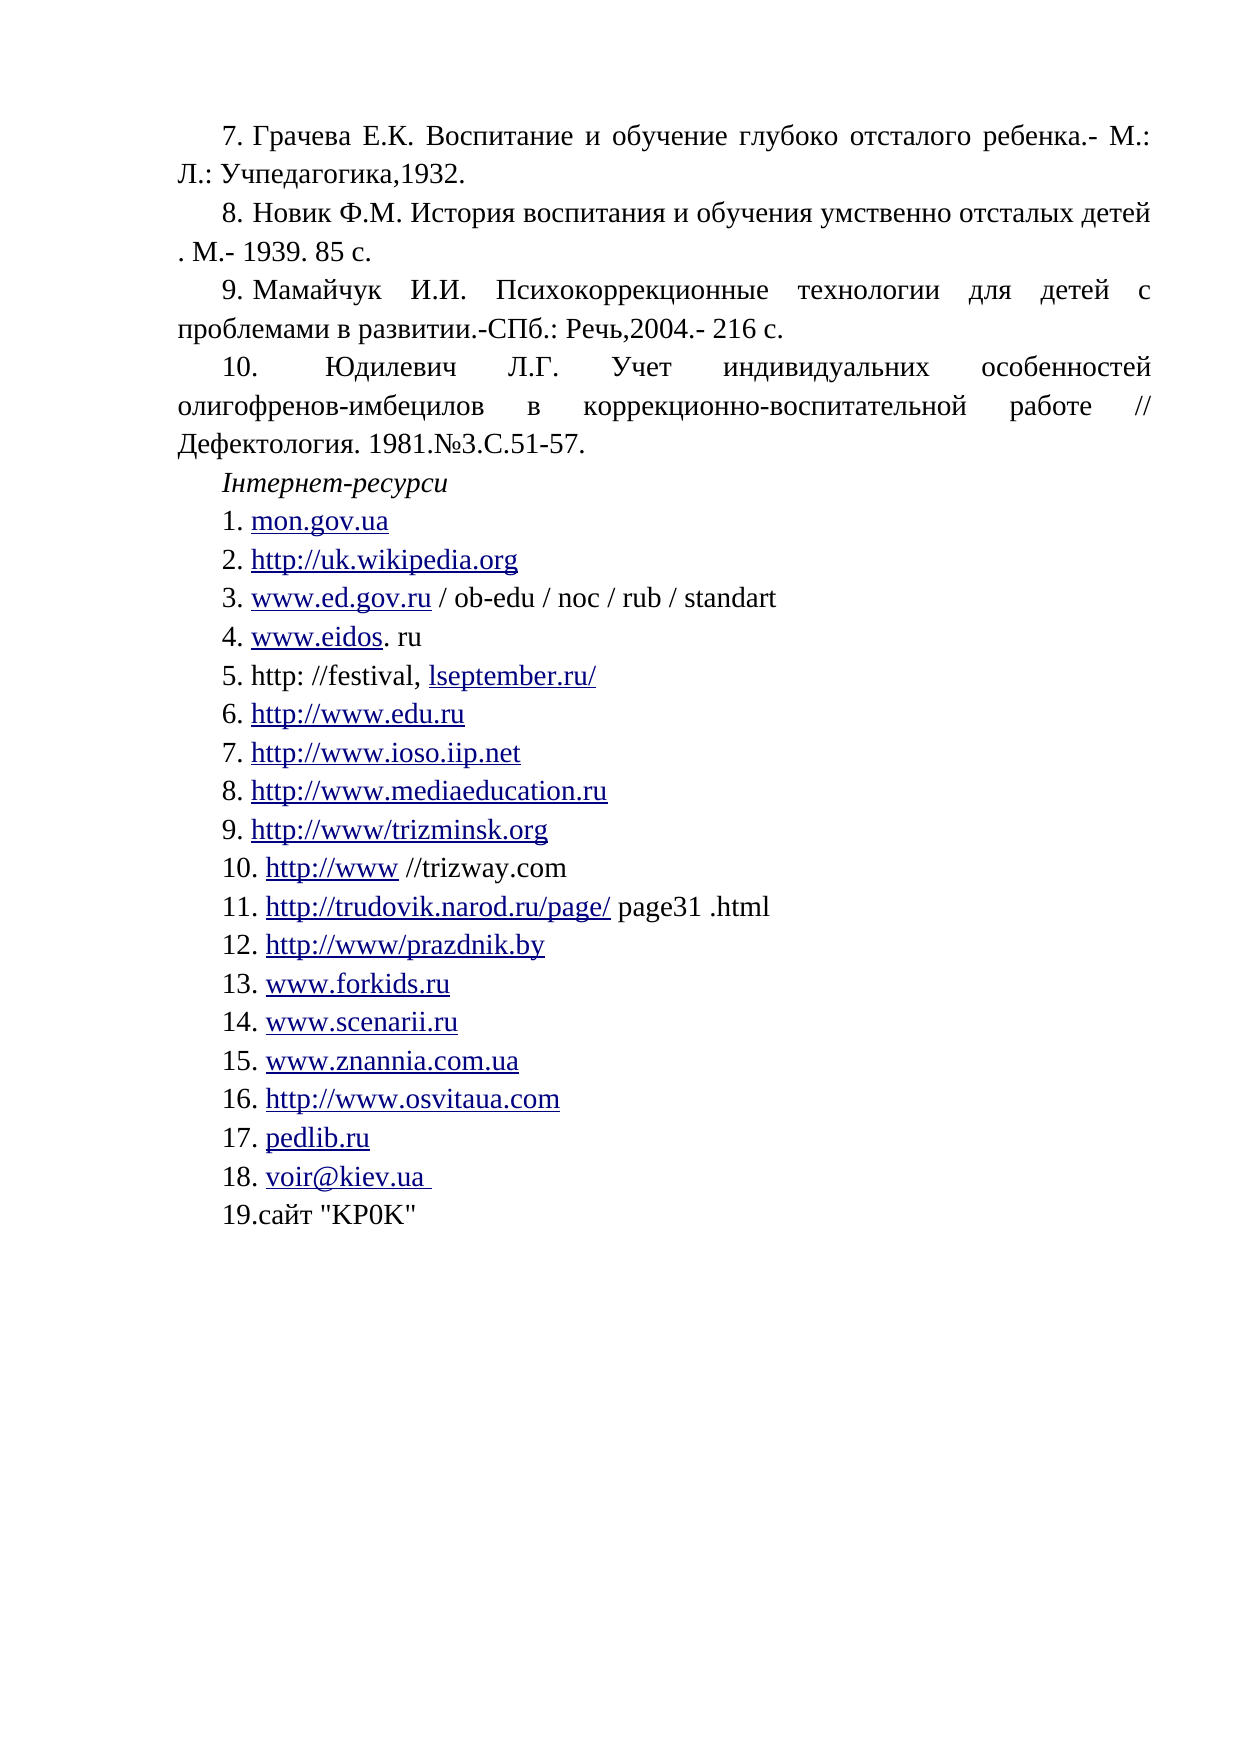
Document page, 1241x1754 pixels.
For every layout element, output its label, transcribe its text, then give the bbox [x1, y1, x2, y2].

text 3. www.ed.gov.ru / ob-edu / noc / rub / standart [177, 581, 1152, 614]
text 8. http://www.mediaeducation.ru [177, 773, 1152, 807]
text 15. www.znannia.com.ua [177, 1043, 1152, 1077]
text 11. http://trudovik.narod.ru/page/ page31 .html [177, 889, 1152, 922]
text 19.caйт "KP0K" [177, 1197, 1152, 1231]
text 4. www.eidos. ru [177, 619, 1152, 653]
text 18. voir@kiev.ua [177, 1159, 1152, 1192]
text 16. http://www.osvitaua.com [177, 1082, 1152, 1115]
list Грачева Е.К. Воспитание и обучение глубоко отсталого ребенка.- М.: Л.: Учпедагогика,1932. [177, 118, 1152, 190]
text 14. www.scenarii.ru [177, 1004, 1152, 1038]
text 13. www.forkids.ru [177, 966, 1152, 999]
text 2. http://uk.wikipedia.org [177, 542, 1152, 576]
text Інтернет-ресурси [177, 465, 1152, 498]
text 12. http://www/prazdnik.by [177, 927, 1152, 961]
list Мамайчук И.И. Психокоррекционные технологии для детей с проблемами в развитии.-СПб.: Речь,2004.- 216 с. [177, 272, 1152, 344]
text 17. pedlib.ru [177, 1120, 1152, 1154]
text 10. http://www //trizway.com [177, 850, 1152, 884]
text 5. http: //festival, lseptember.ru/ [177, 658, 1152, 691]
text 7. http://www.ioso.iip.net [177, 735, 1152, 768]
list Новик Ф.М. История воспитания и обучения умственно отсталых детей . М.- 1939. 85 с. [177, 195, 1152, 267]
text 1. mon.gov.ua [177, 503, 1152, 537]
text 9. http://www/trizminsk.org [177, 812, 1152, 845]
list Юдилевич Л.Г. Учет индивидуальних особенностей олигофренов-имбецилов в коррекционно-воспитательной работе // Дефектология. 1981.№3.С.51-57. [177, 349, 1152, 460]
text 6. http://www.edu.ru [177, 696, 1152, 730]
